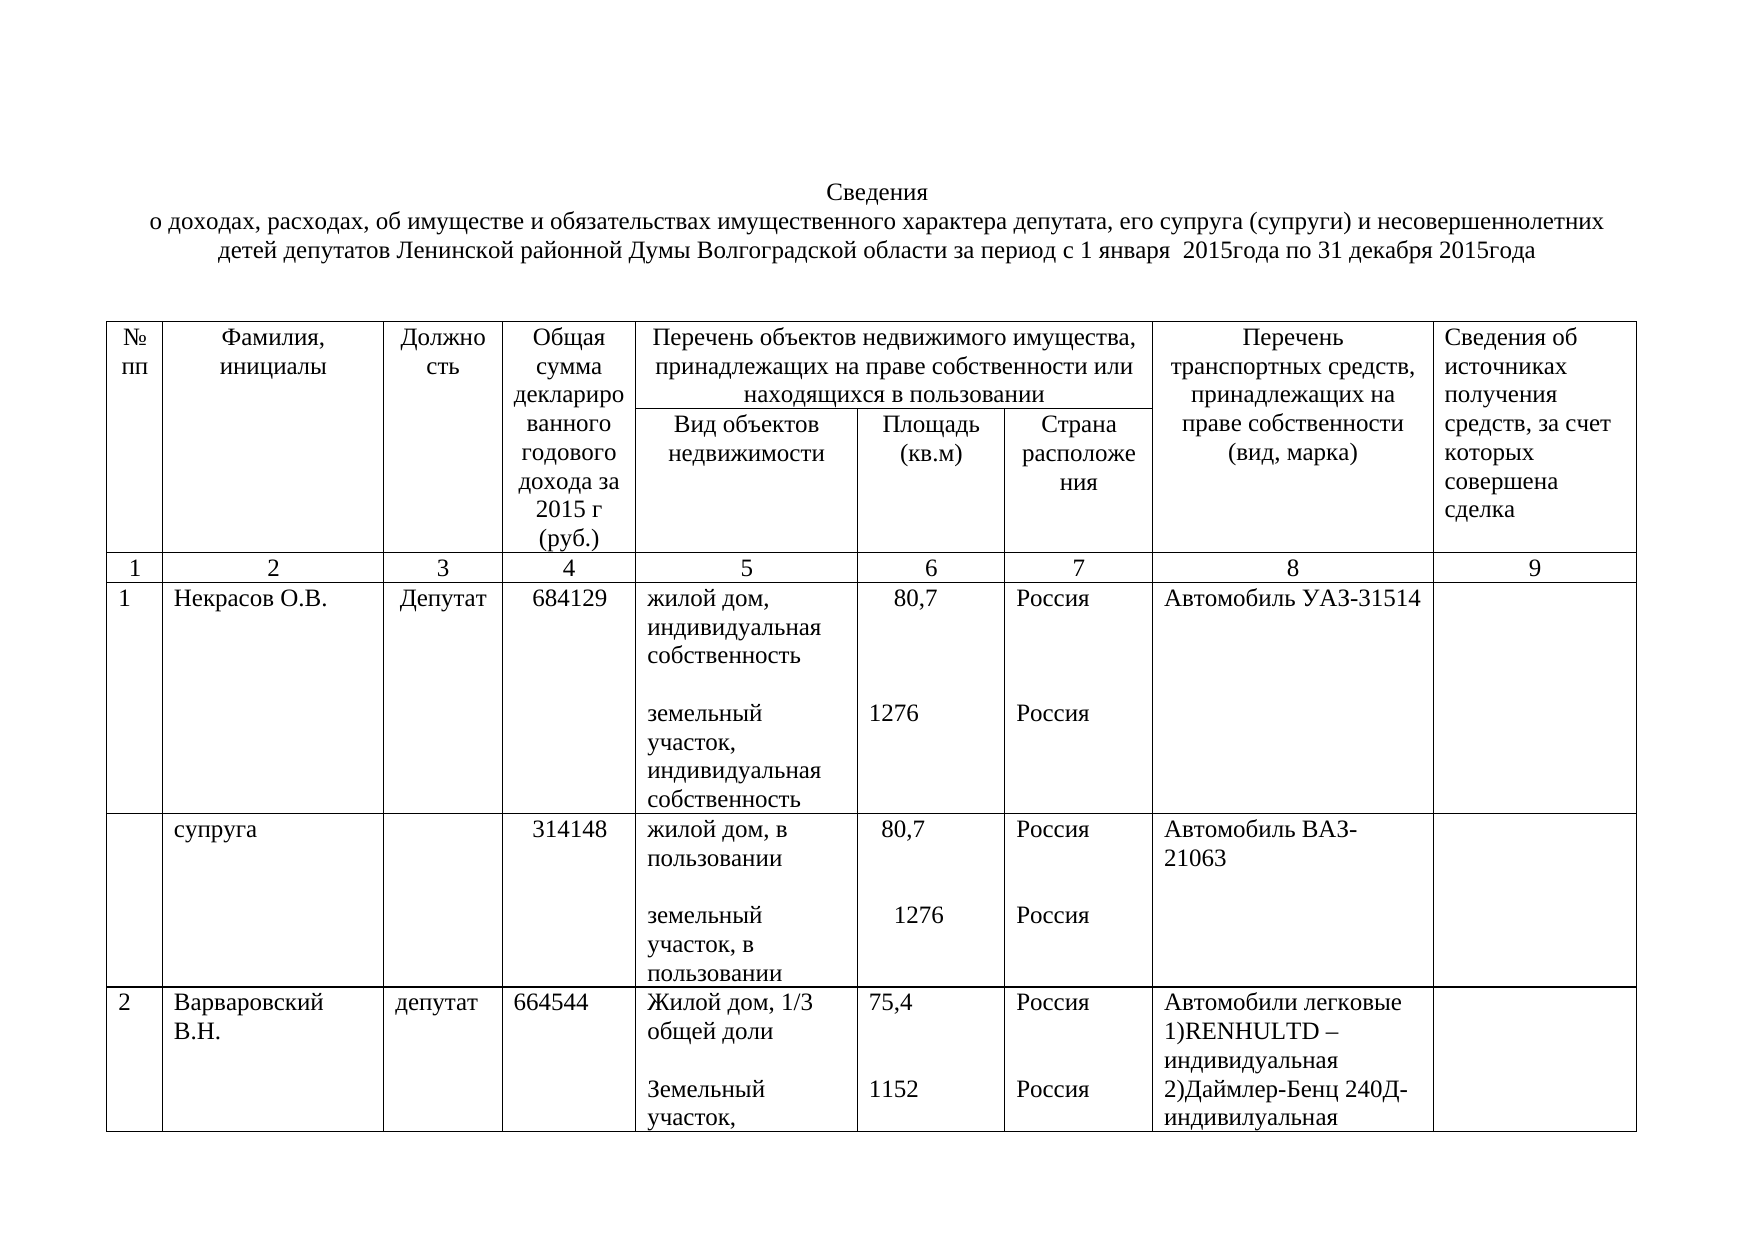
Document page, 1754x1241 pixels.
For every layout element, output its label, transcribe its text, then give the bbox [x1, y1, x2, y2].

table_cell [107, 814, 162, 986]
table_cell Вид объектов недвижимости [636, 409, 857, 552]
table_cell 80,7 1276 [858, 814, 1004, 986]
table_header Перечень объектов недвижимого имущества, принадлежащих на праве собственности или находящихся в пользовании [636, 322, 1152, 408]
table_cell жилой дом, индивидуальная собственность земельный участок, индивидуальная собственность [636, 583, 857, 813]
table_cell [636, 988, 857, 1131]
table_header Должность [384, 322, 502, 552]
table_cell 1 [107, 583, 162, 813]
table_cell 2 [107, 988, 162, 1131]
table_header № пп [107, 322, 162, 552]
table_cell [1434, 583, 1636, 813]
table_cell 1 [107, 553, 162, 582]
table_cell 314148 [503, 814, 635, 986]
table_header Фамилия, инициалы [163, 322, 383, 552]
table_cell Некрасов О.В. [163, 583, 383, 813]
table_cell Варваровский В.Н. [163, 988, 383, 1131]
table_cell 2 [163, 553, 383, 582]
text Сведения [118, 177, 1636, 206]
table_cell 8 [1153, 553, 1433, 582]
table_cell 4 [503, 553, 635, 582]
table_cell [384, 814, 502, 986]
table_cell 75,4 1152 20680 [858, 988, 1004, 1131]
table_cell [1434, 988, 1636, 1131]
table_cell 9 [1434, 553, 1636, 582]
table_header Перечень транспортных средств, принадлежащих на праве собственности (вид, марка) [1153, 322, 1433, 552]
table_cell супруга [163, 814, 383, 986]
table_cell 5 [636, 553, 857, 582]
table_cell Автомобиль УАЗ-31514 [1153, 583, 1433, 813]
table_header Сведения об источниках получения средств, за счет которых совершена сделка [1434, 322, 1636, 552]
table_cell 664544 [503, 988, 635, 1131]
table_cell Россия Россия [1005, 988, 1152, 1131]
text о доходах, расходах, об имуществе и обязательствах имущественного характера депутата, его супруга (супруги) и несовершеннолетних детей депутатов Ленинской районной Думы Волгоградской области за период с 1 января 2015года по 31 декабря 2015года [118, 206, 1636, 263]
table_cell Площадь (кв.м) [858, 409, 1004, 552]
table_cell Страна расположения [1005, 409, 1152, 552]
table_cell жилой дом, в пользовании земельный участок, в пользовании [636, 814, 857, 986]
table_cell 80,7 1276 [858, 583, 1004, 813]
table_cell 6 [858, 553, 1004, 582]
table_cell 684129 [503, 583, 635, 813]
table_cell 3 [384, 553, 502, 582]
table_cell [1153, 988, 1433, 1131]
table_cell Россия Россия [1005, 583, 1152, 813]
table_cell Автомобиль ВАЗ- 21063 [1153, 814, 1433, 986]
table_cell Россия Россия [1005, 814, 1152, 986]
table_cell [1434, 814, 1636, 986]
table_cell депутат [384, 988, 502, 1131]
table_cell Депутат [384, 583, 502, 813]
table_header Общая сумма декларированного годового дохода за 2015 г (руб.) [503, 322, 635, 552]
table_cell 7 [1005, 553, 1152, 582]
